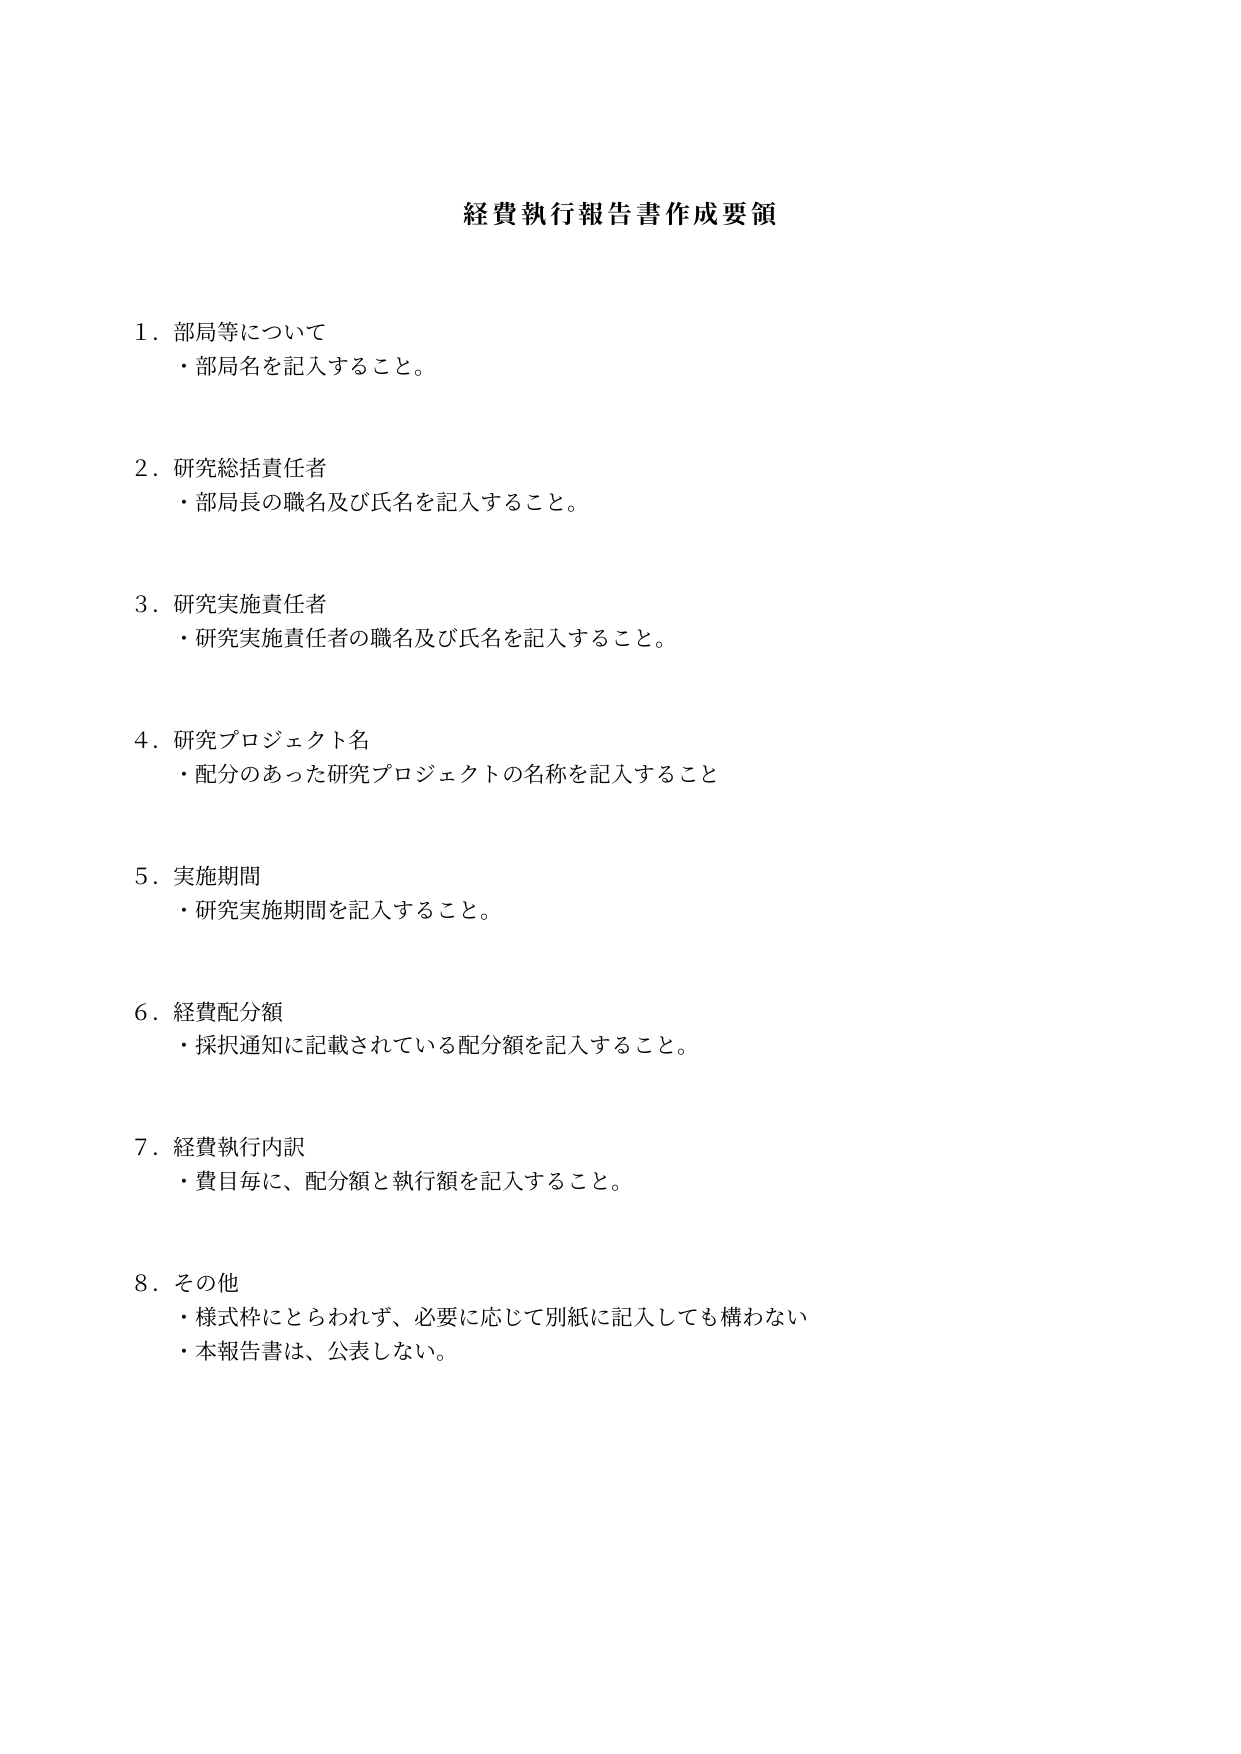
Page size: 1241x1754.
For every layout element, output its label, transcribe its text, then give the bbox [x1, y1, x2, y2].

text ３．研究実施責任者 [130, 586, 1110, 620]
text ・部局長の職名及び氏名を記入すること。 [152, 484, 1110, 518]
text ８．その他 [130, 1265, 1110, 1299]
text ２．研究総括責任者 [130, 450, 1110, 484]
text ・様式枠にとらわれず、必要に応じて別紙に記入しても構わない [130, 1299, 1110, 1333]
text ・研究実施期間を記入すること。 [130, 892, 1110, 926]
text ６．経費配分額 [130, 993, 1110, 1027]
text １．部局等について [130, 314, 1110, 348]
text ５．実施期間 [130, 858, 1110, 892]
text ・部局名を記入すること。 [152, 348, 1110, 382]
text ・本報告書は、公表しない。 [130, 1333, 1110, 1367]
text ７．経費執行内訳 [130, 1129, 1110, 1163]
text ４．研究プロジェクト名 [130, 722, 1110, 756]
text ・費目毎に、配分額と執行額を記入すること。 [130, 1163, 1110, 1197]
text 経費執行報告書作成要領 [130, 178, 1110, 246]
text ・配分のあった研究プロジェクトの名称を記入すること [130, 756, 1110, 790]
text ・採択通知に記載されている配分額を記入すること。 [130, 1027, 1110, 1061]
text ・研究実施責任者の職名及び氏名を記入すること。 [152, 620, 1110, 654]
